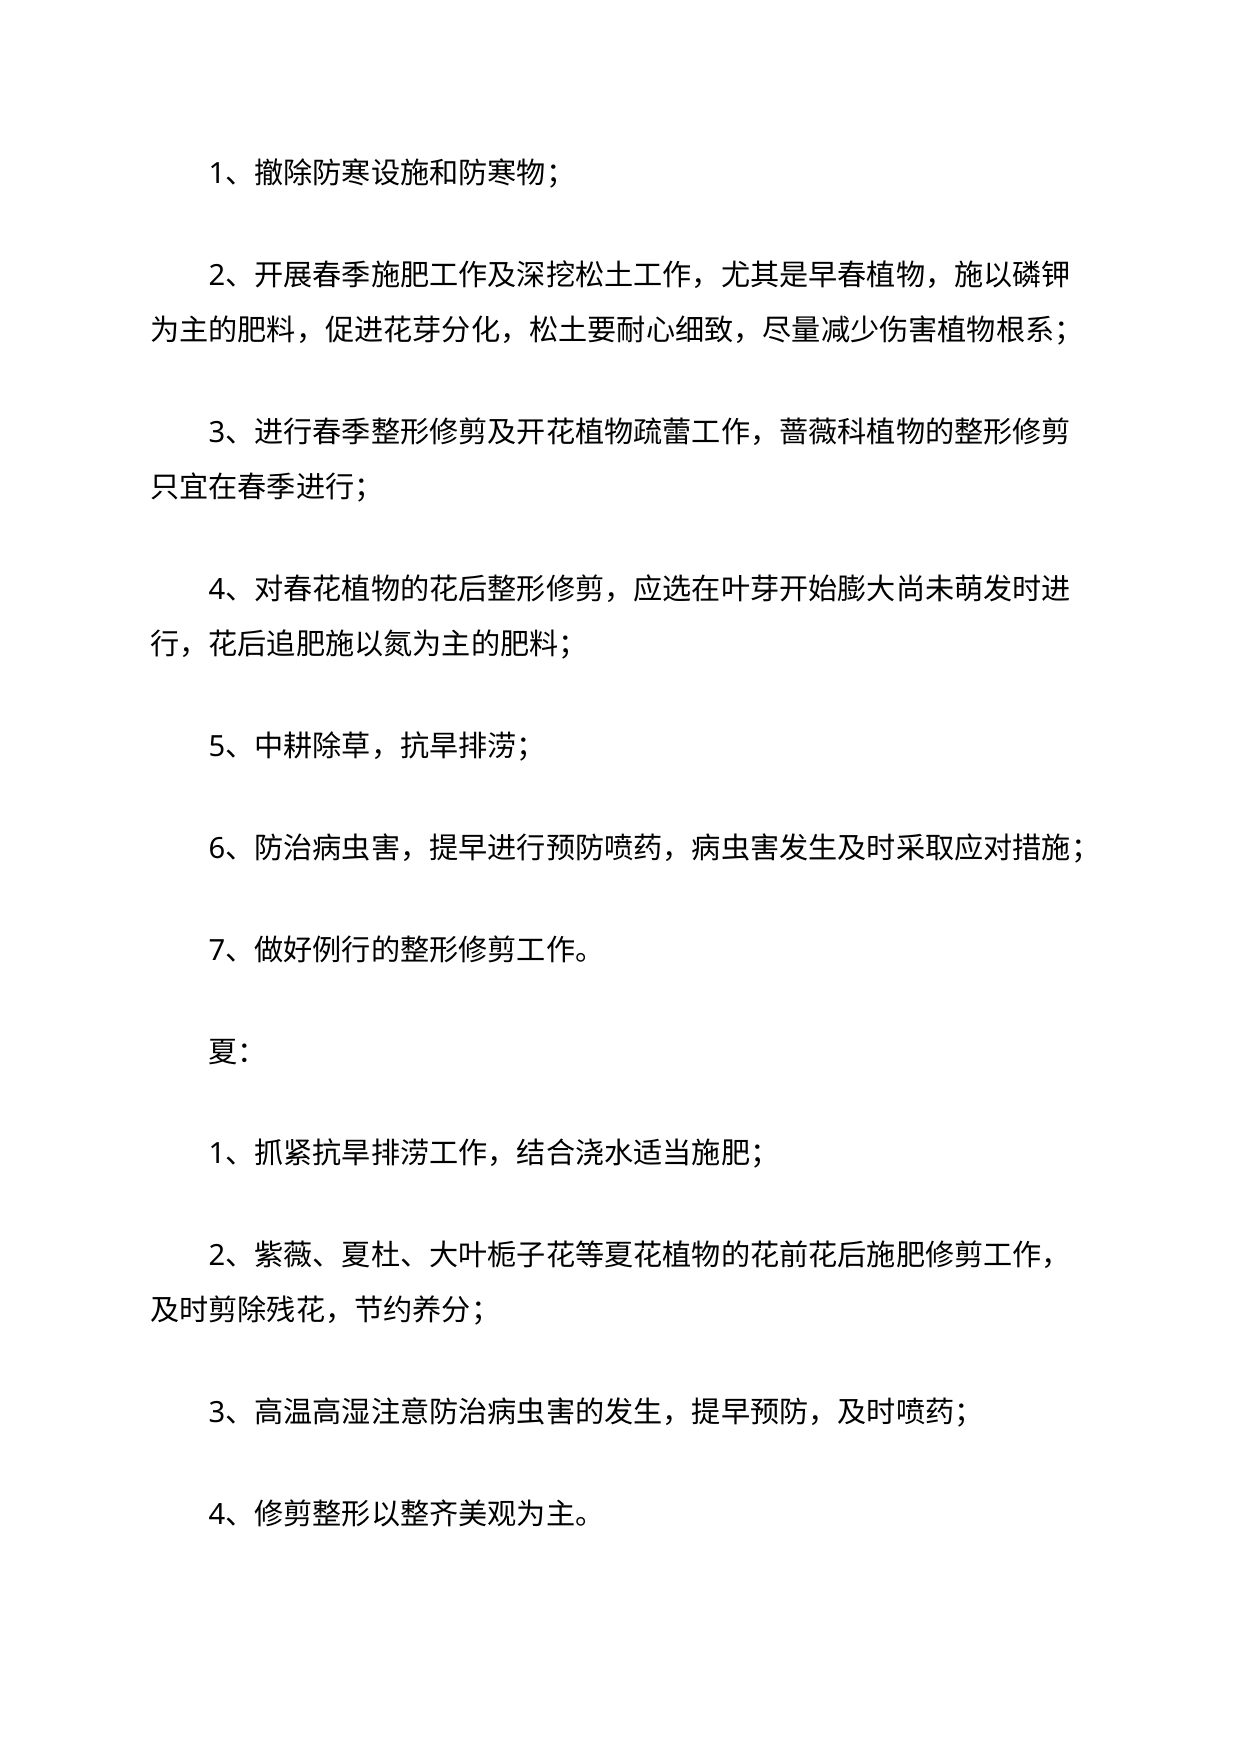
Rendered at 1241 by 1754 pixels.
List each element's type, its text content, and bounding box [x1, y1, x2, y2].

text 夏： [150, 1028, 1090, 1071]
text 4、对春花植物的花后整形修剪，应选在叶芽开始膨大尚未萌发时进行，花后追肥施以氮为主的肥料； [150, 566, 1090, 663]
text 2、开展春季施肥工作及深挖松土工作，尤其是早春植物，施以磷钾为主的肥料，促进花芽分化，松土要耐心细致，尽量减少伤害植物根系； [150, 252, 1090, 349]
text 6、防治病虫害，提早进行预防喷药，病虫害发生及时采取应对措施； [150, 824, 1090, 867]
text 3、进行春季整形修剪及开花植物疏蕾工作，蔷薇科植物的整形修剪只宜在春季进行； [150, 409, 1090, 506]
text 7、做好例行的整形修剪工作。 [150, 926, 1090, 969]
text 5、中耕除草，抗旱排涝； [150, 722, 1090, 765]
text 1、撤除防寒设施和防寒物； [150, 150, 1090, 192]
text 1、抓紧抗旱排涝工作，结合浇水适当施肥； [150, 1130, 1090, 1172]
text 3、高温高湿注意防治病虫害的发生，提早预防，及时喷药； [150, 1389, 1090, 1431]
text 4、修剪整形以整齐美观为主。 [150, 1491, 1090, 1533]
text 2、紫薇、夏杜、大叶栀子花等夏花植物的花前花后施肥修剪工作，及时剪除残花，节约养分； [150, 1232, 1090, 1329]
